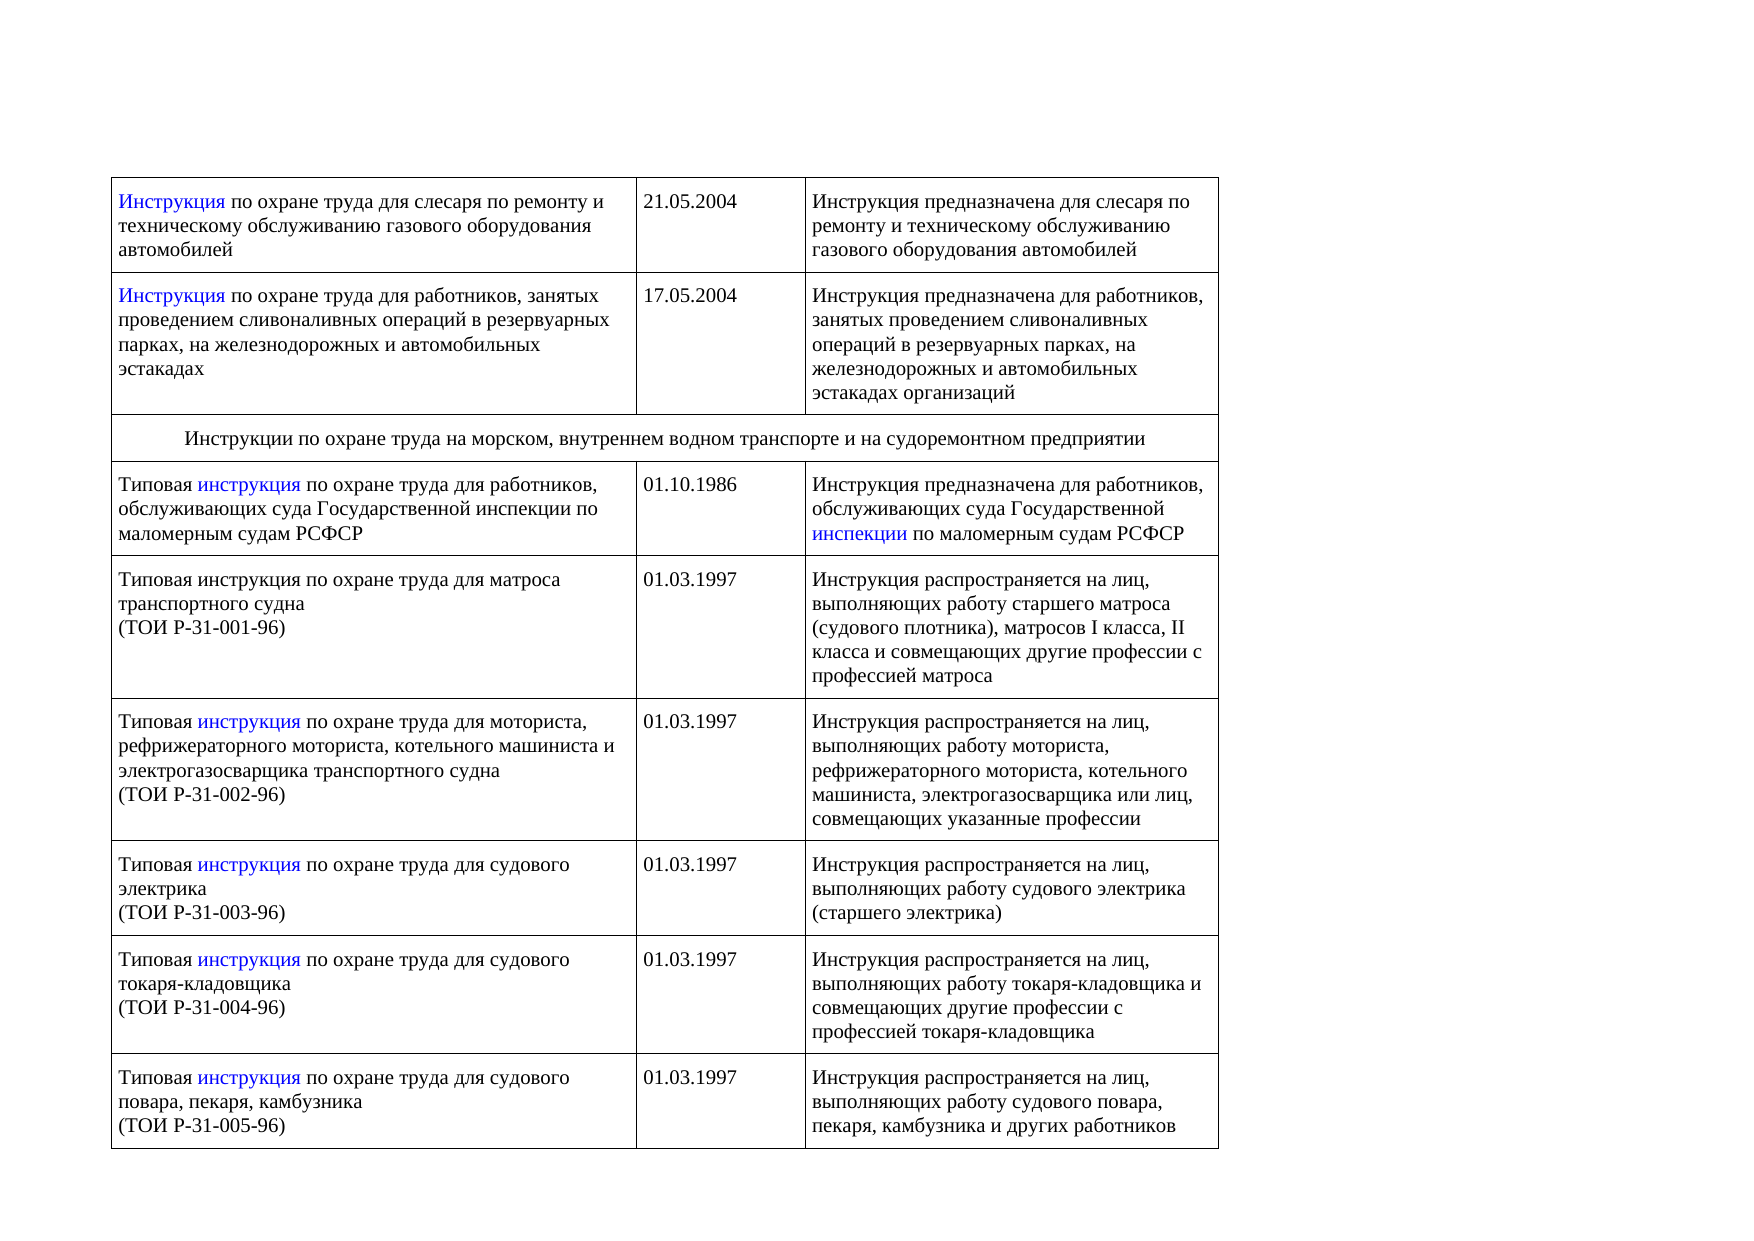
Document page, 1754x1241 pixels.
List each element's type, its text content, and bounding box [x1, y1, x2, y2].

table_cell 17.05.2004 [637, 273, 805, 414]
table_cell Инструкция предназначена для слесаря по ремонту и техническому обслуживанию газового оборудования автомобилей [806, 178, 1218, 272]
table_cell Типовая инструкция по охране труда для судового электрика (ТОИ Р-31-003-96) [112, 841, 636, 935]
table_cell Инструкция распространяется на лиц, выполняющих работу старшего матроса (судового плотника), матросов I класса, II класса и совмещающих другие профессии с профессией матроса [806, 556, 1218, 698]
table_cell Инструкция распространяется на лиц, выполняющих работу судового электрика (старшего электрика) [806, 841, 1218, 935]
table_cell Типовая инструкция по охране труда для судового токаря-кладовщика (ТОИ Р-31-004-96) [112, 936, 636, 1053]
table_cell Инструкция предназначена для работников, занятых проведением сливоналивных операций в резервуарных парках, на железнодорожных и автомобильных эстакадах организаций [806, 273, 1218, 414]
table_cell Типовая инструкция по охране труда для моториста, рефрижераторного моториста, котельного машиниста и электрогазосварщика транспортного судна (ТОИ Р-31-002-96) [112, 699, 636, 840]
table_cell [806, 1054, 1218, 1148]
table_cell 01.03.1997 [637, 936, 805, 1053]
table_cell Инструкция по охране труда для работников, занятых проведением сливоналивных операций в резервуарных парках, на железнодорожных и автомобильных эстакадах [112, 273, 636, 414]
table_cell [112, 1054, 636, 1148]
table_cell Типовая инструкция по охране труда для матроса транспортного судна (ТОИ Р-31-001-96) [112, 556, 636, 698]
table_cell 01.03.1997 [637, 1054, 805, 1148]
table_cell Инструкция распространяется на лиц, выполняющих работу токаря-кладовщика и совмещающих другие профессии с профессией токаря-кладовщика [806, 936, 1218, 1053]
table_cell 21.05.2004 [637, 178, 805, 272]
table_cell Типовая инструкция по охране труда для работников, обслуживающих суда Государственной инспекции по маломерным судам РСФСР [112, 462, 636, 555]
table_cell Инструкция распространяется на лиц, выполняющих работу моториста, рефрижераторного моториста, котельного машиниста, электрогазосварщика или лиц, совмещающих указанные профессии [806, 699, 1218, 840]
table_cell 01.10.1986 [637, 462, 805, 555]
table_cell Инструкция предназначена для работников, обслуживающих суда Государственной инспекции по маломерным судам РСФСР [806, 462, 1218, 555]
table_cell 01.03.1997 [637, 556, 805, 698]
table_cell 01.03.1997 [637, 699, 805, 840]
table_cell 01.03.1997 [637, 841, 805, 935]
table_cell Инструкции по охране труда на морском, внутреннем водном транспорте и на судоремонтном предприятии [112, 415, 1218, 461]
table_cell Инструкция по охране труда для слесаря по ремонту и техническому обслуживанию газового оборудования автомобилей [112, 178, 636, 272]
